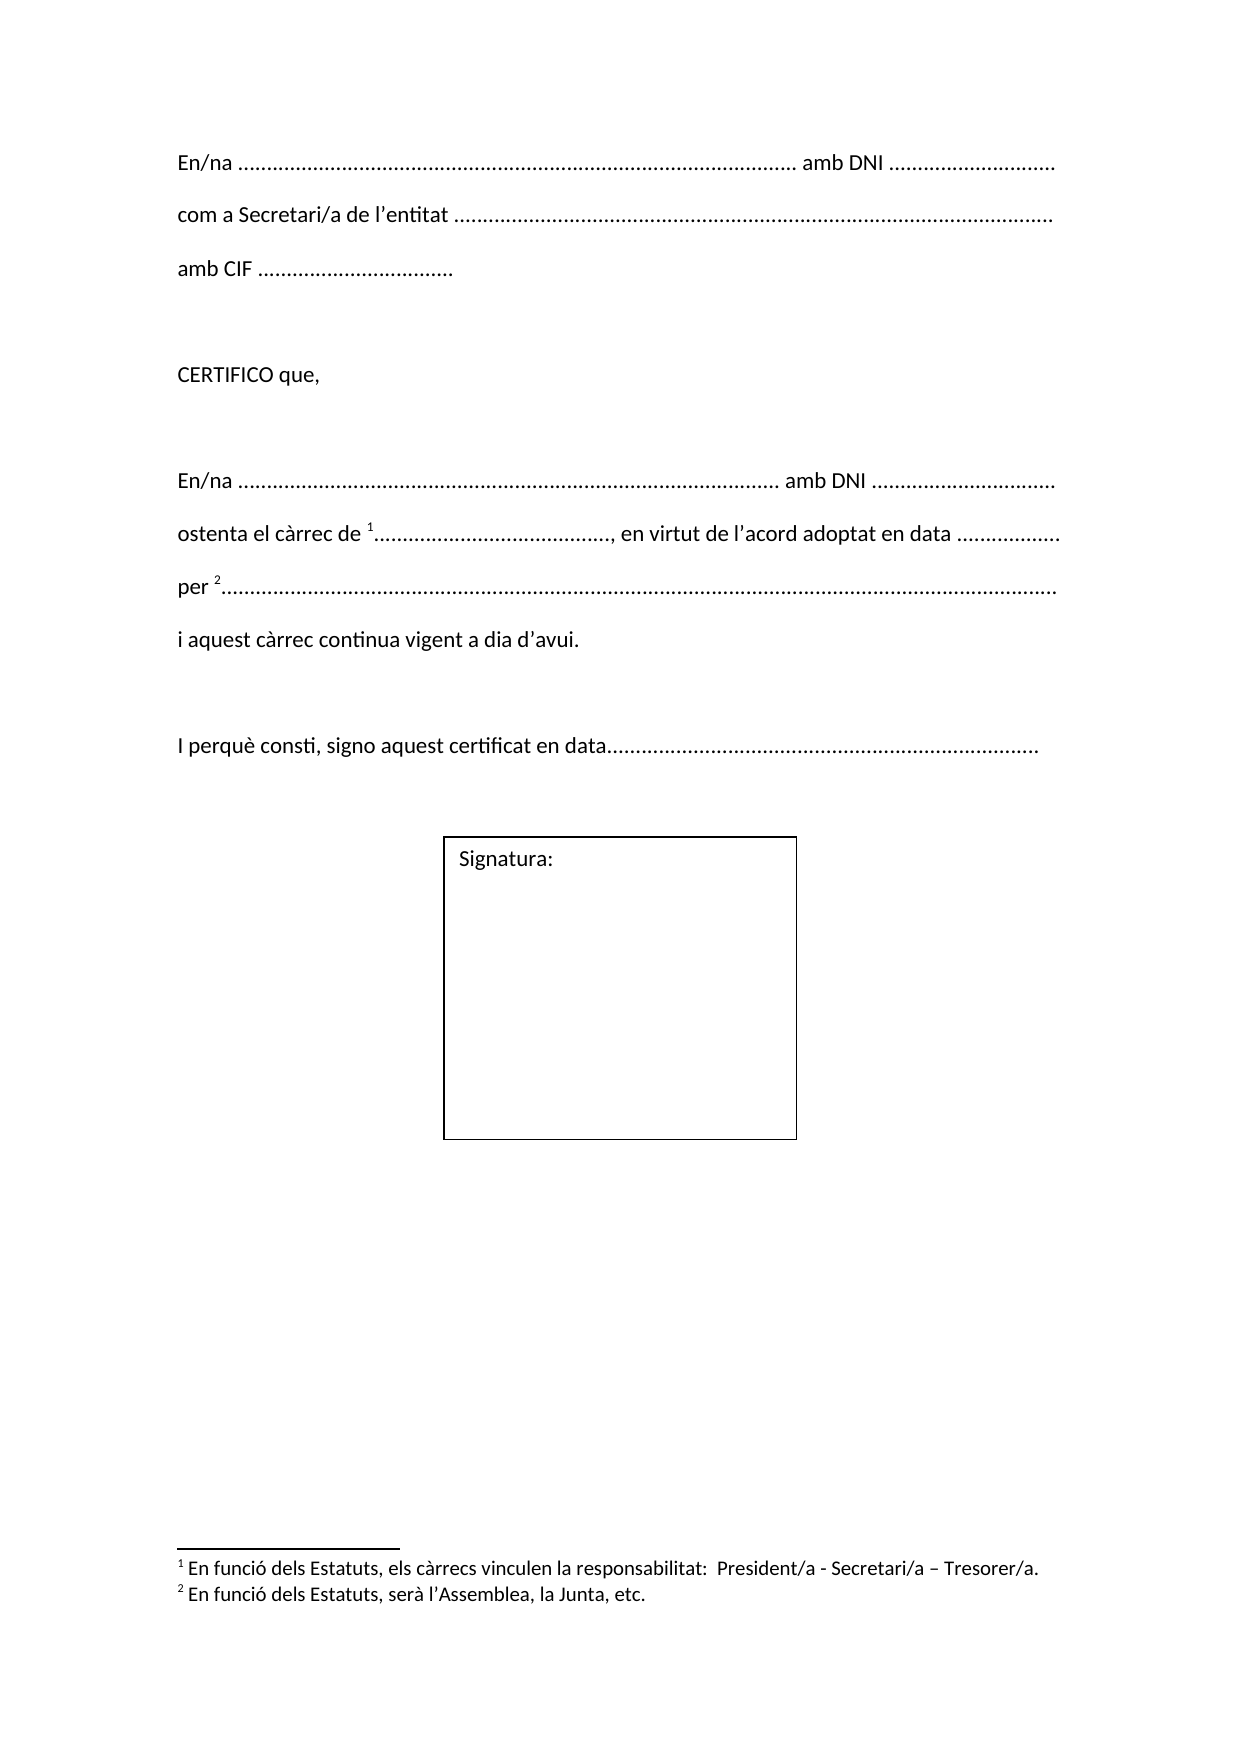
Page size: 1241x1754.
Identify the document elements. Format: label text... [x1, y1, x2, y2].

text I perquè consti, signo aquest certificat en data........................................................................... [177, 731, 1063, 759]
text com a Secretari/a de l’entitat ........................................................................................................ [177, 201, 1063, 229]
text CERTIFICO que, [177, 360, 1063, 388]
text En/na .............................................................................................. amb DNI ................................ [177, 466, 1063, 494]
text per ................................................................................................................................................. [177, 572, 1063, 600]
text En/na ................................................................................................. amb DNI ............................. [177, 148, 1063, 176]
text amb CIF .................................. [177, 254, 1063, 282]
text i aquest càrrec continua vigent a dia d’avui. [177, 625, 1063, 653]
text ostenta el càrrec de ........................................., en virtut de l’acord adoptat en data .................. [177, 519, 1063, 547]
